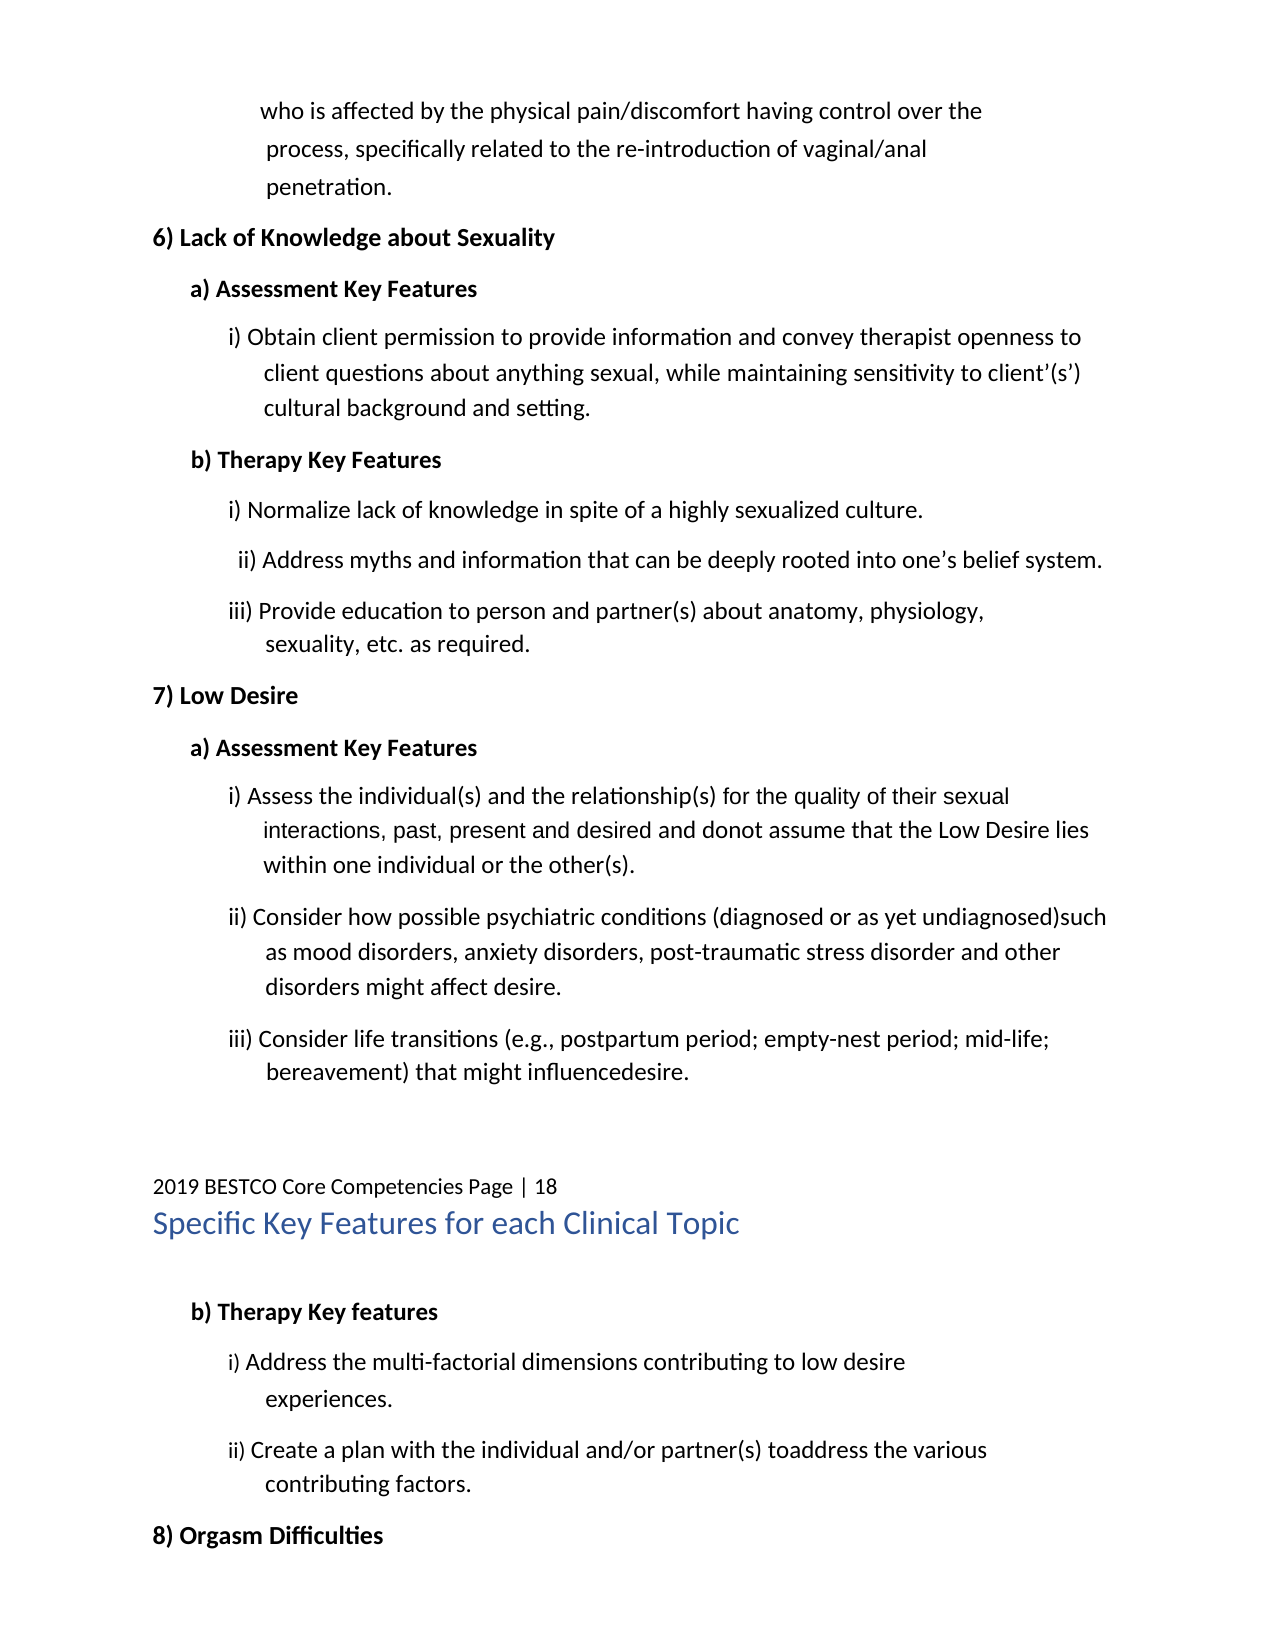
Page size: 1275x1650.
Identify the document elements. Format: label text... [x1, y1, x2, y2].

text b) Therapy Key features [191, 1296, 1131, 1327]
text 2019 BESTCO Core Competencies Page | 18 [153, 1172, 1131, 1200]
text iii) Provide education to person and partner(s) about anatomy, physiology, sexuality, etc. as required. [228, 595, 1086, 659]
text b) Therapy Key Features [191, 444, 1131, 475]
text ii) Create a plan with the individual and/or partner(s) toaddress the various contributing factors. [228, 1434, 989, 1498]
text i) Assess the individual(s) and the relationship(s) for the quality of their sexual interactions, past, present and desired and donot assume that the Low Desire lies within one individual or the other(s). [228, 780, 1093, 880]
text ii) Address myths and information that can be deeply rooted into one’s belief system. [150, 544, 1103, 574]
text 6) Lack of Knowledge about Sexuality [152, 221, 1131, 252]
text 7) Low Desire [152, 679, 1131, 711]
text experiences. [265, 1383, 1131, 1414]
text Specific Key Features for each Clinical Topic [153, 1202, 1131, 1243]
text ii) Consider how possible psychiatric conditions (diagnosed or as yet undiagnosed)such as mood disorders, anxiety disorders, post-traumatic stress disorder and other disorders might affect desire. [228, 901, 1110, 1001]
text a) Assessment Key Features [190, 273, 1131, 303]
text penetration. [266, 171, 1131, 202]
text i) Address the multi-factorial dimensions contributing to low desire [228, 1346, 1131, 1377]
text i) Normalize lack of knowledge in spite of a highly sexualized culture. [228, 494, 1131, 524]
text a) Assessment Key Features [190, 732, 1131, 762]
text i) Obtain client permission to provide information and convey therapist openness to client questions about anything sexual, while maintaining sensitivity to client’(s’) cultural background and setting. [228, 321, 1083, 423]
text who is affected by the physical pain/discomfort having control over the process, specifically related to the re-introduction of vaginal/anal [260, 95, 987, 164]
text iii) Consider life transitions (e.g., postpartum period; empty-nest period; mid-life; bereavement) that might influencedesire. [228, 1023, 1050, 1087]
text 8) Orgasm Difficulties [152, 1519, 1131, 1551]
